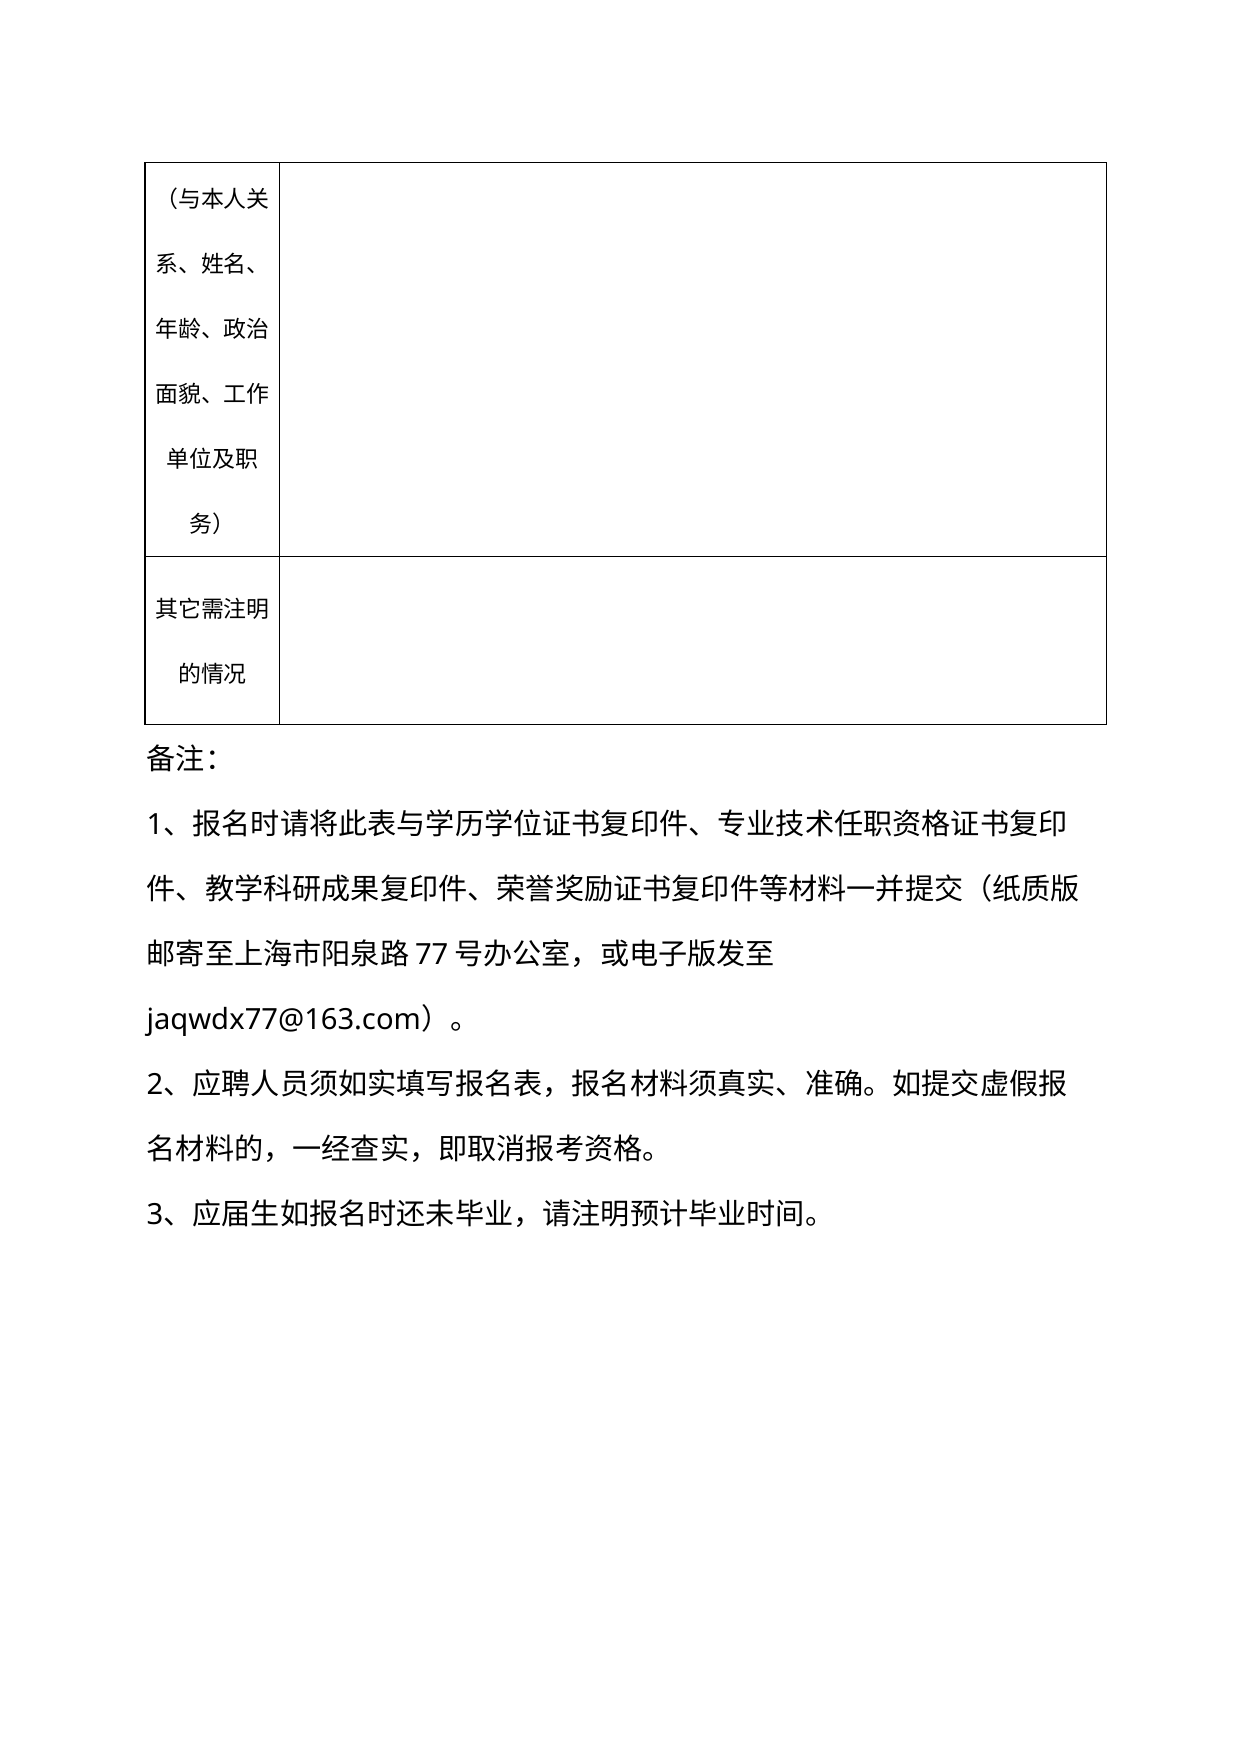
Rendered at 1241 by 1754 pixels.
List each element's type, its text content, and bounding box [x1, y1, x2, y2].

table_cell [146, 163, 279, 556]
table_cell [280, 557, 1106, 723]
table_cell 其它需注明的情况 [146, 557, 279, 723]
text 1、报名时请将此表与学历学位证书复印件、专业技术任职资格证书复印件、教学科研成果复印件、荣誉奖励证书复印件等材料一并提交（纸质版邮寄至上海市阳泉路77号办公室，或电子版发至jaqwdx77@163.com）。 [146, 789, 1094, 1049]
text 3、应届生如报名时还未毕业，请注明预计毕业时间。 [146, 1179, 1094, 1244]
text 备注： [146, 725, 1094, 789]
text 2、应聘人员须如实填写报名表，报名材料须真实、准确。如提交虚假报名材料的，一经查实，即取消报考资格。 [146, 1049, 1094, 1179]
table_cell [280, 163, 1106, 556]
